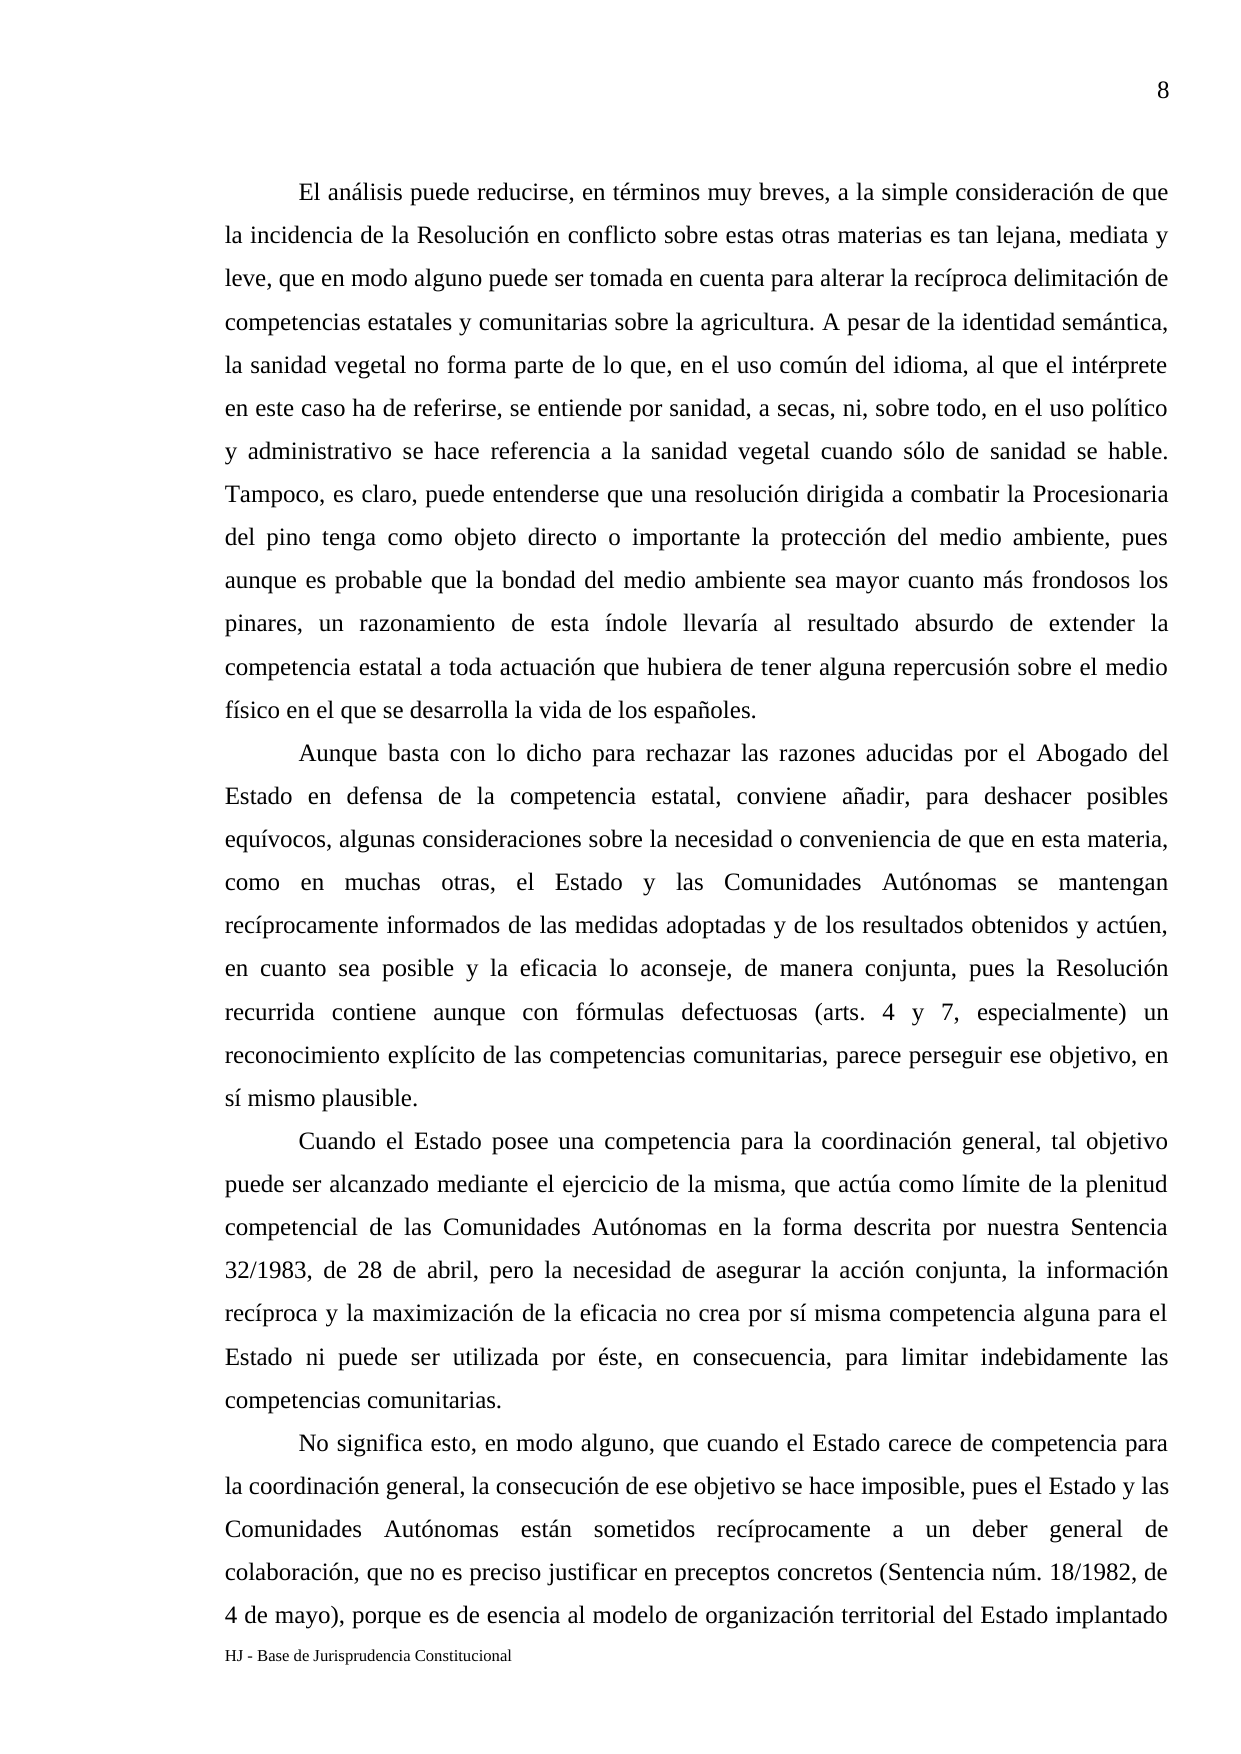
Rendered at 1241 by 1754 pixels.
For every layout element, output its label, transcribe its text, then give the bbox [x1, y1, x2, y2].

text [224, 1428, 1169, 1629]
text Cuando el Estado posee una competencia para la coordinación general, tal objetivo puede ser alcanzado mediante el ejercicio de la misma, que actúa como límite de la plenitud competencial de las Comunidades Autónomas en la forma descrita por nuestra Sentencia 32/1983, de 28 de abril, pero la necesidad de asegurar la acción conjunta, la información recíproca y la maximización de la eficacia no crea por sí misma competencia alguna para el Estado ni puede ser utilizada por éste, en consecuencia, para limitar indebidamente las competencias comunitarias. [224, 1126, 1169, 1413]
text Aunque basta con lo dicho para rechazar las razones aducidas por el Abogado del Estado en defensa de la competencia estatal, conviene añadir, para deshacer posibles equívocos, algunas consideraciones sobre la necesidad o conveniencia de que en esta materia, como en muchas otras, el Estado y las Comunidades Autónomas se mantengan recíprocamente informados de las medidas adoptadas y de los resultados obtenidos y actúen, en cuanto sea posible y la eficacia lo aconseje, de manera conjunta, pues la Resolución recurrida contiene aunque con fórmulas defectuosas (arts. 4 y 7, especialmente) un reconocimiento explícito de las competencias comunitarias, parece perseguir ese objetivo, en sí mismo plausible. [224, 738, 1169, 1112]
text El análisis puede reducirse, en términos muy breves, a la simple consideración de que la incidencia de la Resolución en conflicto sobre estas otras materias es tan lejana, mediata y leve, que en modo alguno puede ser tomada en cuenta para alterar la recíproca delimitación de competencias estatales y comunitarias sobre la agricultura. A pesar de la identidad semántica, la sanidad vegetal no forma parte de lo que, en el uso común del idioma, al que el intérprete en este caso ha de referirse, se entiende por sanidad, a secas, ni, sobre todo, en el uso político y administrativo se hace referencia a la sanidad vegetal cuando sólo de sanidad se hable. Tampoco, es claro, puede entenderse que una resolución dirigida a combatir la Procesionaria del pino tenga como objeto directo o importante la protección del medio ambiente, pues aunque es probable que la bondad del medio ambiente sea mayor cuanto más frondosos los pinares, un razonamiento de esta índole llevaría al resultado absurdo de extender la competencia estatal a toda actuación que hubiera de tener alguna repercusión sobre el medio físico en el que se desarrolla la vida de los españoles. [224, 177, 1169, 723]
